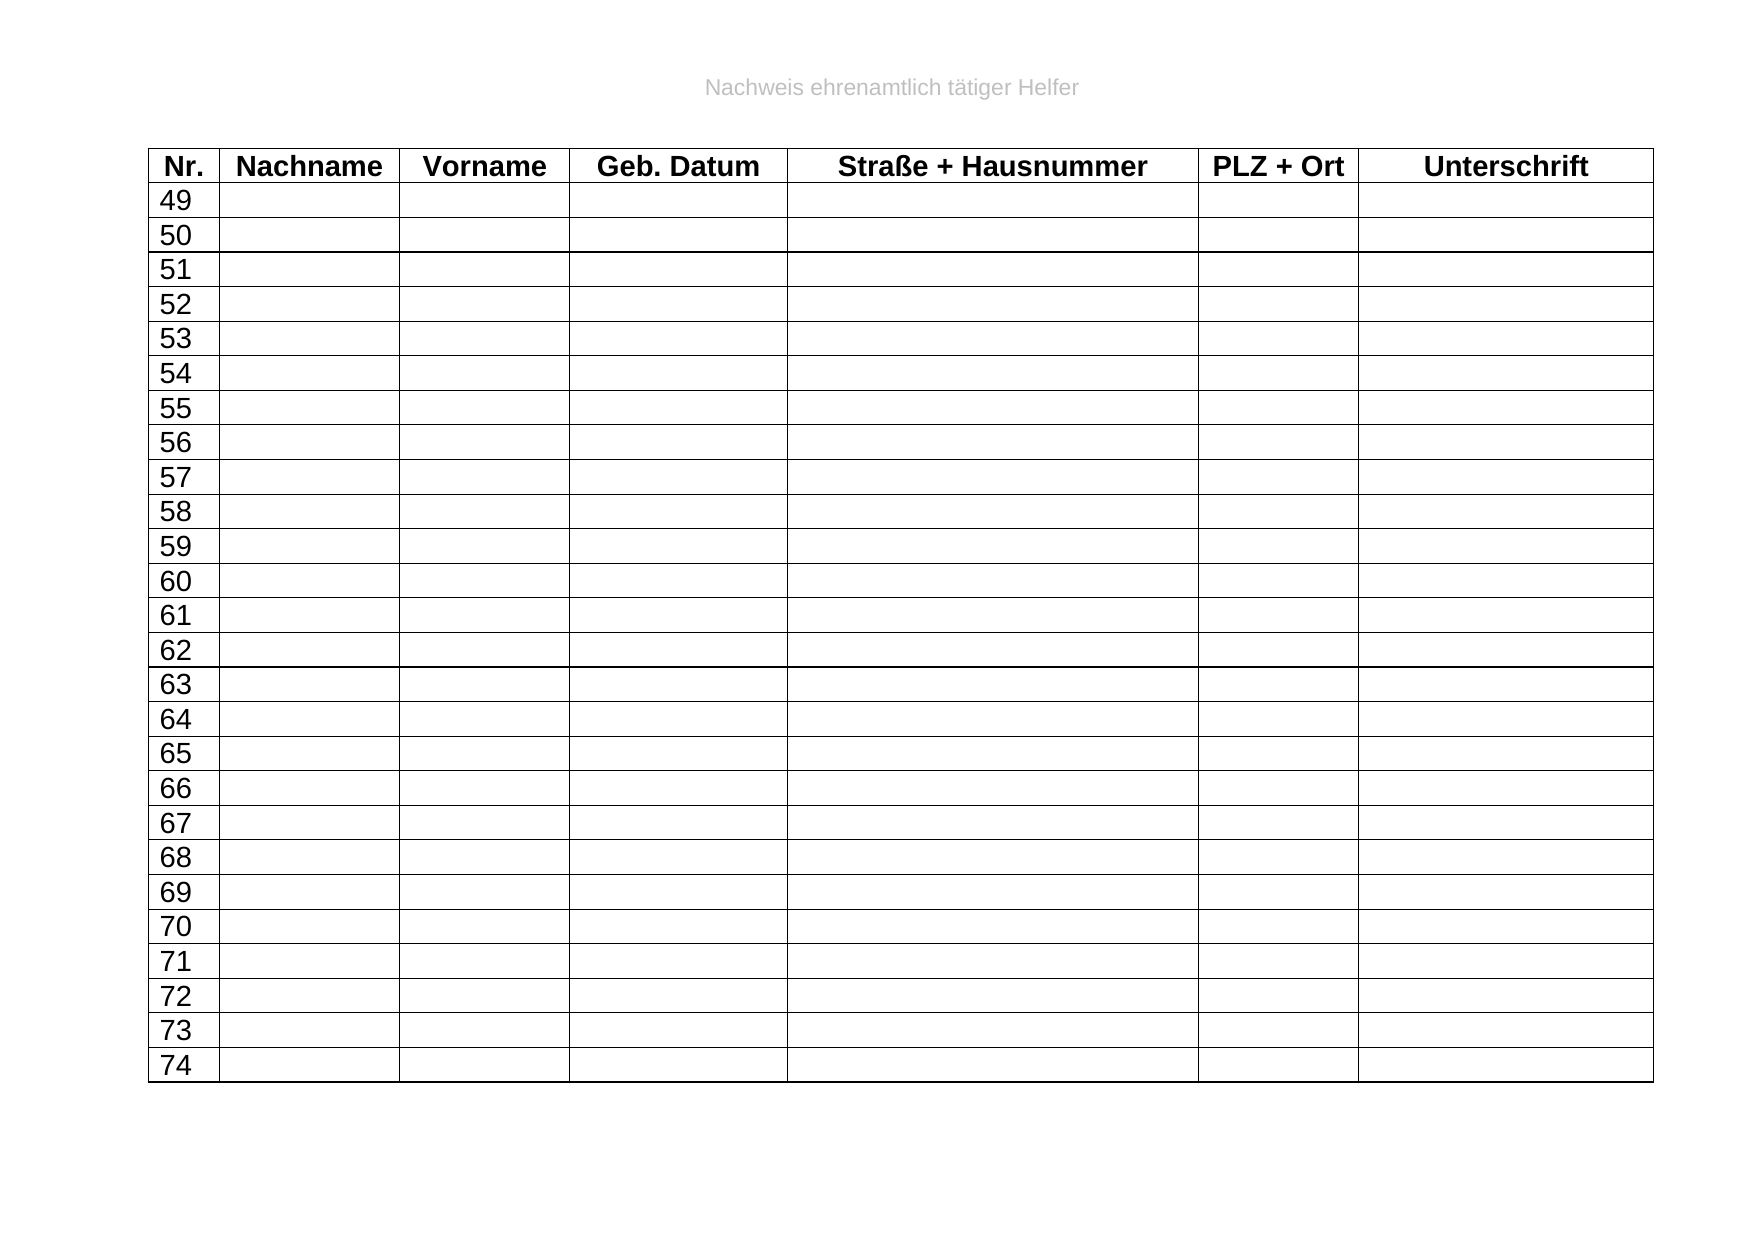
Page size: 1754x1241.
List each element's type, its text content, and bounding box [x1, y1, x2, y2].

table_cell [400, 910, 569, 943]
table_cell [1359, 668, 1653, 701]
table_cell [1199, 840, 1358, 874]
table_cell [570, 875, 787, 908]
table_cell [788, 391, 1198, 424]
table_cell 62 [149, 633, 219, 666]
table_cell [1359, 910, 1653, 943]
table_cell [1199, 495, 1358, 528]
table_cell [788, 737, 1198, 770]
table_cell [1199, 183, 1358, 217]
table_cell [220, 564, 399, 597]
table_cell 61 [149, 598, 219, 632]
table_cell [220, 495, 399, 528]
table_cell 63 [149, 668, 219, 701]
table_cell [570, 944, 787, 978]
table_cell [1199, 564, 1358, 597]
table_cell [1199, 875, 1358, 908]
table_cell [1359, 944, 1653, 978]
table_cell 67 [149, 806, 219, 839]
table_cell [220, 218, 399, 251]
table_cell [400, 460, 569, 493]
table_cell [400, 875, 569, 908]
table_cell [1199, 979, 1358, 1012]
table_cell [788, 910, 1198, 943]
table_cell 57 [149, 460, 219, 493]
table_cell 71 [149, 944, 219, 978]
table_cell [788, 425, 1198, 459]
table_cell [788, 460, 1198, 493]
table_cell [400, 425, 569, 459]
table_cell [1199, 356, 1358, 390]
table_cell [1359, 356, 1653, 390]
table_cell [788, 564, 1198, 597]
table_cell [1359, 322, 1653, 355]
table_cell [220, 875, 399, 908]
table_cell [1359, 598, 1653, 632]
table_cell [1359, 840, 1653, 874]
table_cell [1359, 218, 1653, 251]
table_cell [220, 183, 399, 217]
table_cell [788, 356, 1198, 390]
table_cell [1199, 771, 1358, 805]
table_cell [570, 979, 787, 1012]
table_cell [788, 840, 1198, 874]
table_cell [1199, 668, 1358, 701]
table_cell [570, 598, 787, 632]
table_cell [220, 737, 399, 770]
table_cell [220, 771, 399, 805]
table_cell [1359, 875, 1653, 908]
table_cell [220, 806, 399, 839]
table_cell [788, 253, 1198, 286]
table_cell 70 [149, 910, 219, 943]
table_cell [400, 564, 569, 597]
table_cell 51 [149, 253, 219, 286]
table_cell [570, 702, 787, 736]
table_cell 64 [149, 702, 219, 736]
table_cell Nr. [149, 149, 219, 182]
table_cell [220, 668, 399, 701]
table_cell [570, 771, 787, 805]
table_cell [1359, 253, 1653, 286]
table_cell [1359, 460, 1653, 493]
table_cell [400, 322, 569, 355]
table_cell [400, 702, 569, 736]
table_cell [220, 356, 399, 390]
table_cell 69 [149, 875, 219, 908]
table_cell [1199, 529, 1358, 563]
table_cell 66 [149, 771, 219, 805]
table_cell [1359, 1013, 1653, 1047]
table_cell [1359, 287, 1653, 321]
table_cell 68 [149, 840, 219, 874]
table_cell [570, 183, 787, 217]
table_cell [570, 910, 787, 943]
table_cell [400, 1013, 569, 1047]
table_cell [1199, 633, 1358, 666]
table_cell [1199, 1048, 1358, 1081]
table_cell [220, 598, 399, 632]
table_cell [1199, 702, 1358, 736]
table_cell [1199, 737, 1358, 770]
table_cell [220, 287, 399, 321]
table_cell [400, 944, 569, 978]
table_cell [1359, 771, 1653, 805]
table_cell [220, 253, 399, 286]
table_cell [1199, 944, 1358, 978]
table_cell [1199, 425, 1358, 459]
table_cell [220, 1013, 399, 1047]
table_cell PLZ + Ort [1199, 149, 1358, 182]
table_cell [1199, 460, 1358, 493]
table_cell [1359, 391, 1653, 424]
table_cell [400, 806, 569, 839]
table_cell [788, 1048, 1198, 1081]
table_cell [570, 460, 787, 493]
table_cell [1199, 322, 1358, 355]
table_cell [788, 944, 1198, 978]
table_cell [400, 287, 569, 321]
table_cell [400, 253, 569, 286]
table_cell [570, 806, 787, 839]
table_cell [400, 840, 569, 874]
table_cell [400, 979, 569, 1012]
table_cell [788, 668, 1198, 701]
table_cell Geb. Datum [570, 149, 787, 182]
table_cell Nachname [220, 149, 399, 182]
table_cell [1359, 495, 1653, 528]
table_cell [1359, 806, 1653, 839]
table_cell [400, 598, 569, 632]
table_cell [220, 391, 399, 424]
table_cell [1359, 633, 1653, 666]
table_cell [400, 391, 569, 424]
table_cell [570, 633, 787, 666]
table_cell [570, 529, 787, 563]
table_cell [788, 1013, 1198, 1047]
table_cell [1359, 1048, 1653, 1081]
table_cell [1199, 218, 1358, 251]
table_cell [400, 356, 569, 390]
table_cell [1199, 910, 1358, 943]
table_cell [1359, 737, 1653, 770]
table_cell 58 [149, 495, 219, 528]
table_cell 65 [149, 737, 219, 770]
table_cell [570, 425, 787, 459]
table_cell [1359, 183, 1653, 217]
table_cell [1359, 979, 1653, 1012]
table_cell [400, 218, 569, 251]
table_cell 50 [149, 218, 219, 251]
table_cell [1359, 529, 1653, 563]
table_cell [400, 183, 569, 217]
table_cell [400, 1048, 569, 1081]
table_cell 73 [149, 1013, 219, 1047]
table_cell [220, 979, 399, 1012]
table_cell [220, 633, 399, 666]
table_cell [220, 1048, 399, 1081]
table_cell 52 [149, 287, 219, 321]
table_cell [220, 944, 399, 978]
table_cell [570, 391, 787, 424]
table_cell Vorname [400, 149, 569, 182]
table_cell [570, 668, 787, 701]
table_cell [1359, 564, 1653, 597]
table_cell [570, 356, 787, 390]
table_cell [220, 702, 399, 736]
table_cell [220, 322, 399, 355]
table_cell [788, 322, 1198, 355]
table_cell [220, 910, 399, 943]
table_cell 56 [149, 425, 219, 459]
table_cell [788, 979, 1198, 1012]
table_cell [570, 1048, 787, 1081]
table_cell [400, 668, 569, 701]
table_cell [1199, 287, 1358, 321]
table_cell [788, 806, 1198, 839]
table_cell [570, 322, 787, 355]
table_cell [788, 633, 1198, 666]
table_cell [570, 218, 787, 251]
table_cell [788, 702, 1198, 736]
table_cell [400, 771, 569, 805]
table_cell 72 [149, 979, 219, 1012]
table_cell [788, 598, 1198, 632]
table_cell [788, 287, 1198, 321]
table_cell 55 [149, 391, 219, 424]
table_cell [1199, 806, 1358, 839]
table_cell [1199, 598, 1358, 632]
table_cell [1199, 391, 1358, 424]
table_cell [220, 529, 399, 563]
table_cell 74 [149, 1048, 219, 1081]
table_cell [1199, 1013, 1358, 1047]
table_cell [220, 460, 399, 493]
table_cell 54 [149, 356, 219, 390]
table_cell [788, 183, 1198, 217]
table_cell [400, 529, 569, 563]
table_cell [788, 875, 1198, 908]
table_cell [400, 737, 569, 770]
table_cell [570, 495, 787, 528]
table_cell 49 [149, 183, 219, 217]
table_cell [788, 218, 1198, 251]
table_cell [400, 495, 569, 528]
table_cell 59 [149, 529, 219, 563]
table_cell [220, 840, 399, 874]
table_cell [788, 771, 1198, 805]
table_cell [1199, 253, 1358, 286]
table_cell [788, 495, 1198, 528]
table_cell [220, 425, 399, 459]
table_cell [788, 529, 1198, 563]
table_cell [570, 1013, 787, 1047]
table_cell [400, 633, 569, 666]
table_cell 60 [149, 564, 219, 597]
table_cell [1359, 425, 1653, 459]
table_cell [570, 737, 787, 770]
table_cell [1359, 702, 1653, 736]
table_cell [570, 564, 787, 597]
table_cell [570, 287, 787, 321]
table_cell 53 [149, 322, 219, 355]
table_cell [570, 253, 787, 286]
table_cell Straße + Hausnummer [788, 149, 1198, 182]
table_cell Unterschrift [1359, 149, 1653, 182]
table_cell [570, 840, 787, 874]
